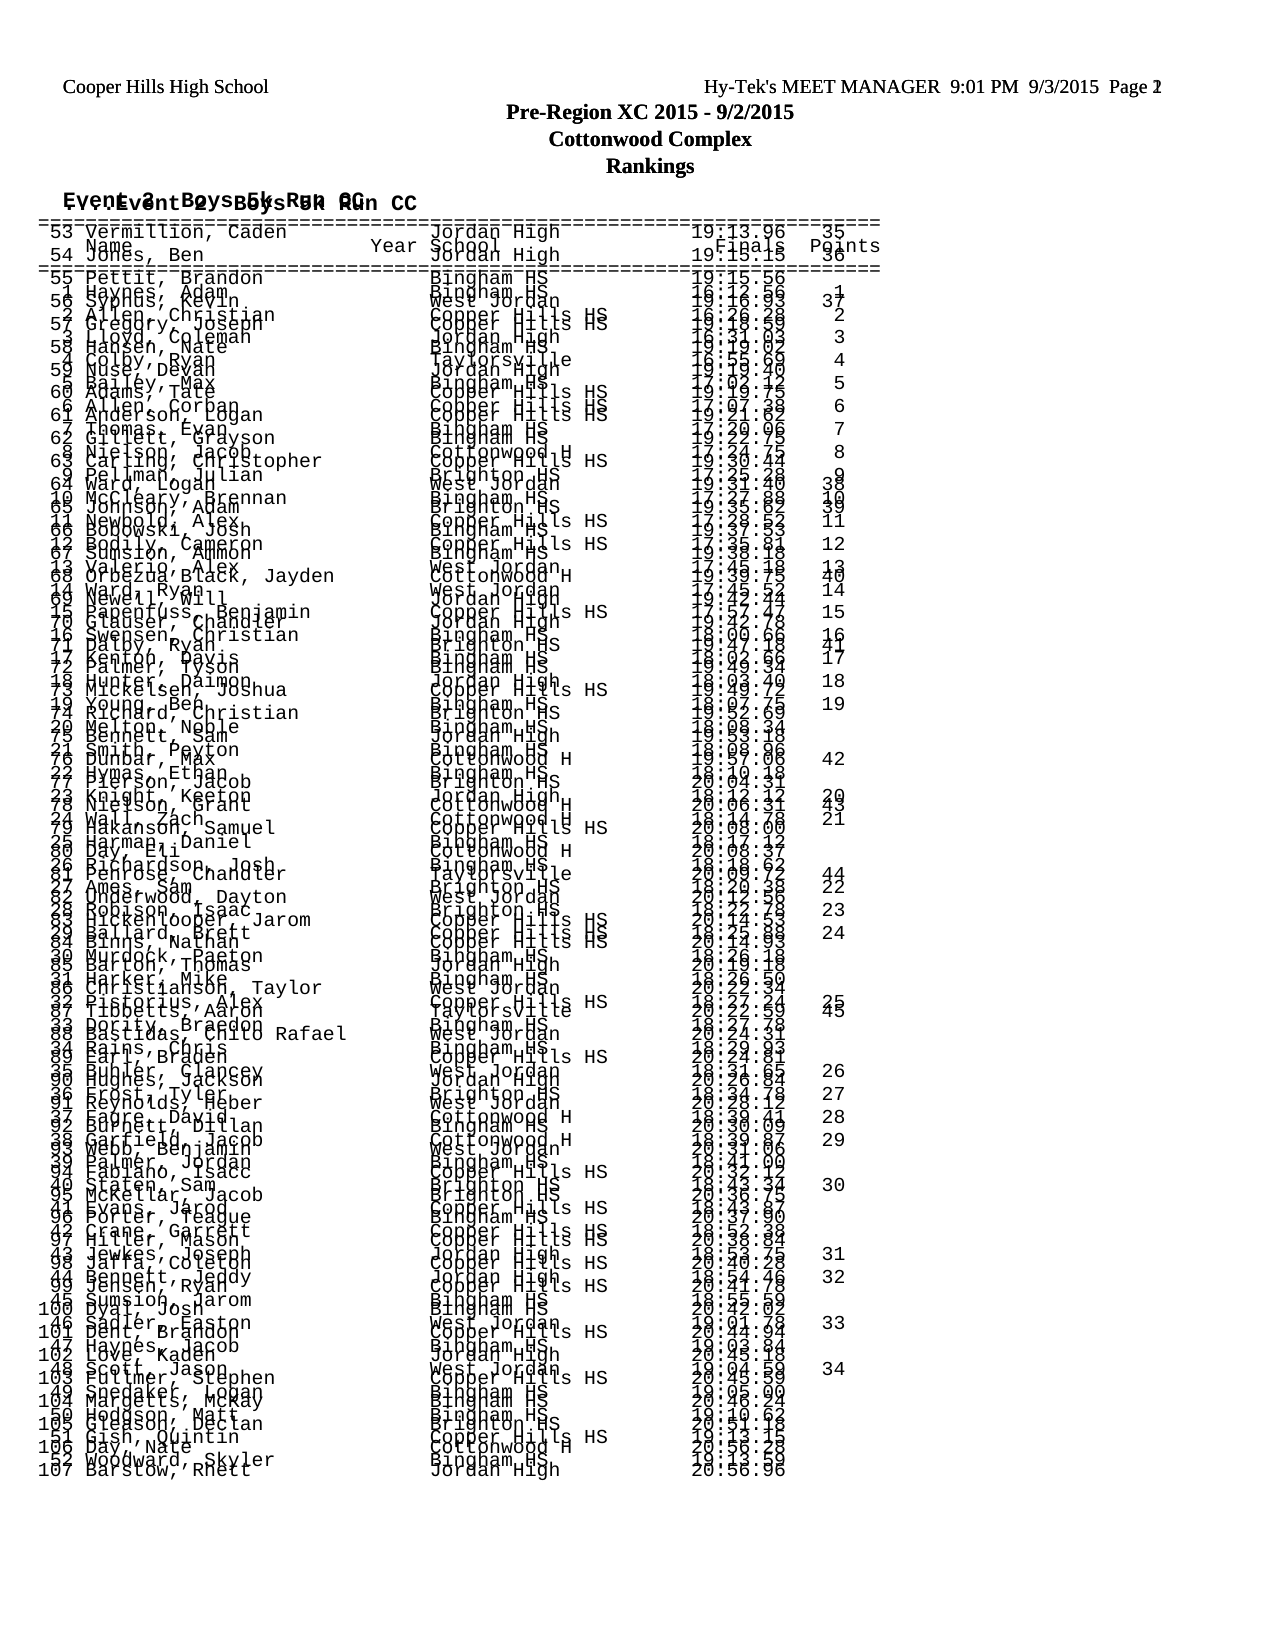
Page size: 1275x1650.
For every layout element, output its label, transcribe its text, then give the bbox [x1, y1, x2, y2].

text 98 Jaffa, Coleton Copper Hills HS 20:40.28 [38, 1253, 1225, 1275]
text 57 Gregory, Joseph Copper Hills HS 19:18.59 [38, 314, 1225, 336]
text 99 Jensen, Ryan Copper Hills HS 20:41.78 [38, 1276, 1225, 1298]
text 107 Barstow, Rhett Jordan High 20:56.96 [38, 1459, 1225, 1481]
text 74 Richard, Christian Brighton HS 19:52.69 [38, 703, 1225, 725]
text 102 Love, Kaden Jordan High 20:45.18 [38, 1345, 1225, 1367]
text 56 Syphus, Kevin West Jordan 19:16.93 37 [38, 291, 1225, 313]
text 78 Nielson, Grant Cottonwood H 20:06.31 43 [38, 795, 1225, 817]
text Pre-Region XC 2015 - 9/2/2015 [125, 99, 1175, 124]
text 83 Hickenlooper, Jarom Copper Hills HS 20:14.53 [38, 909, 1225, 931]
text 62 Gillett, Grayson Bingham HS 19:22.75 [38, 428, 1225, 450]
text 106 Day, Nate Cottonwood H 20:56.28 [38, 1437, 1225, 1458]
text 68 Orbezua Black, Jayden Cottonwood H 19:39.75 40 [38, 566, 1225, 588]
text 90 Hughes, Jackson Jordan High 20:26.84 [38, 1070, 1225, 1092]
text 96 Porter, Teague Bingham HS 20:37.90 [38, 1207, 1225, 1229]
text 87 Tibbetts, Aaron Taylorsville 20:22.59 45 [38, 1001, 1225, 1023]
text Cottonwood Complex [125, 126, 1175, 151]
text 72 Palmer, Tyson Bingham HS 19:49.34 [38, 657, 1225, 679]
text 61 Anderson, Logan Copper Hills HS 19:21.62 [38, 405, 1225, 427]
text 104 Margetts, McKay Bingham HS 20:46.24 [38, 1391, 1225, 1413]
text 67 Sumsion, Ammon Bingham HS 19:38.18 [38, 543, 1225, 565]
text 66 Bobowski, Josh Bingham HS 19:37.53 [38, 520, 1225, 542]
text Hy-Tek's MEET MANAGER 9:01 PM 9/3/2015 Page 2 [650, 75, 1163, 98]
text ....Event 2 Boys 5k Run CC [63, 192, 1175, 217]
text 97 Hiller, Mason Copper Hills HS 20:38.84 [38, 1230, 1225, 1252]
text 58 Hansen, Nate Bingham HS 19:19.02 [38, 337, 1225, 358]
text 79 Hakanson, Samuel Copper Hills HS 20:08.00 [38, 818, 1225, 840]
text 53 Vermillion, Caden Jordan High 19:13.96 35 [38, 222, 1225, 244]
text 80 Day, Eli Cottonwood H 20:08.37 [38, 841, 1225, 863]
text 65 Johnson, Adam Brighton HS 19:35.62 39 [38, 497, 1225, 519]
text Rankings [125, 153, 1175, 178]
text 84 Binns, Nathan Copper Hills HS 20:14.93 [38, 932, 1225, 954]
text 63 Carling, Christopher Copper Hills HS 19:30.44 [38, 451, 1225, 473]
text 77 Pierson, Jacob Brighton HS 20:04.31 [38, 772, 1225, 794]
text 94 Fabiano, Isacc Copper Hills HS 20:32.12 [38, 1162, 1225, 1183]
text 92 Burnett, Dillan Bingham HS 20:30.09 [38, 1116, 1225, 1138]
text 86 Christianson, Taylor West Jordan 20:22.34 [38, 978, 1225, 1000]
text 54 Jones, Ben Jordan High 19:15.15 36 [38, 245, 1225, 267]
text 69 Newell, Will Jordan High 19:42.44 [38, 589, 1225, 611]
text 81 Penrose, Chandler Taylorsville 20:09.72 44 [38, 864, 1225, 886]
text 88 Bastidas, Chito Rafael West Jordan 20:24.31 [38, 1024, 1225, 1046]
text 55 Pettit, Brandon Bingham HS 19:15.56 [38, 268, 1225, 290]
text 71 Dalby, Ryan Brighton HS 19:47.18 41 [38, 634, 1225, 656]
text 76 Dunbar, Max Cottonwood H 19:57.06 42 [38, 749, 1225, 771]
text 93 Webb, Benjamin West Jordan 20:31.06 [38, 1139, 1225, 1161]
text 101 Dent, Brandon Copper Hills HS 20:44.94 [38, 1322, 1225, 1344]
text 105 Gleason, Declan Brighton HS 20:51.18 [38, 1414, 1225, 1436]
text Cooper Hills High School [63, 75, 650, 98]
text 91 Reynolds, Heber West Jordan 20:28.12 [38, 1093, 1225, 1115]
text 70 Glauser, Chandler Jordan High 19:42.78 [38, 612, 1225, 633]
text 85 Barton, Thomas Jordan High 20:19.18 [38, 955, 1225, 977]
text 59 Nuse, Devan Jordan High 19:19.40 [38, 359, 1225, 381]
text 60 Adams, Tate Copper Hills HS 19:19.75 [38, 382, 1225, 404]
text 95 McKellar, Jacob Brighton HS 20:36.75 [38, 1184, 1225, 1206]
text 89 Earl, Braden Copper Hills HS 20:24.81 [38, 1047, 1225, 1069]
text 103 Fullmer, Stephen Copper Hills HS 20:45.59 [38, 1368, 1225, 1390]
text 75 Bennett, Sam Jordan High 19:53.18 [38, 726, 1225, 748]
text 73 Mickelsen, Joshua Copper Hills HS 19:49.72 [38, 680, 1225, 702]
text 82 Underwood, Dayton West Jordan 20:12.56 [38, 887, 1225, 908]
text 100 Dyal, Josh Bingham HS 20:42.02 [38, 1299, 1225, 1321]
text 64 Ward, Logan West Jordan 19:31.40 38 [38, 474, 1225, 496]
